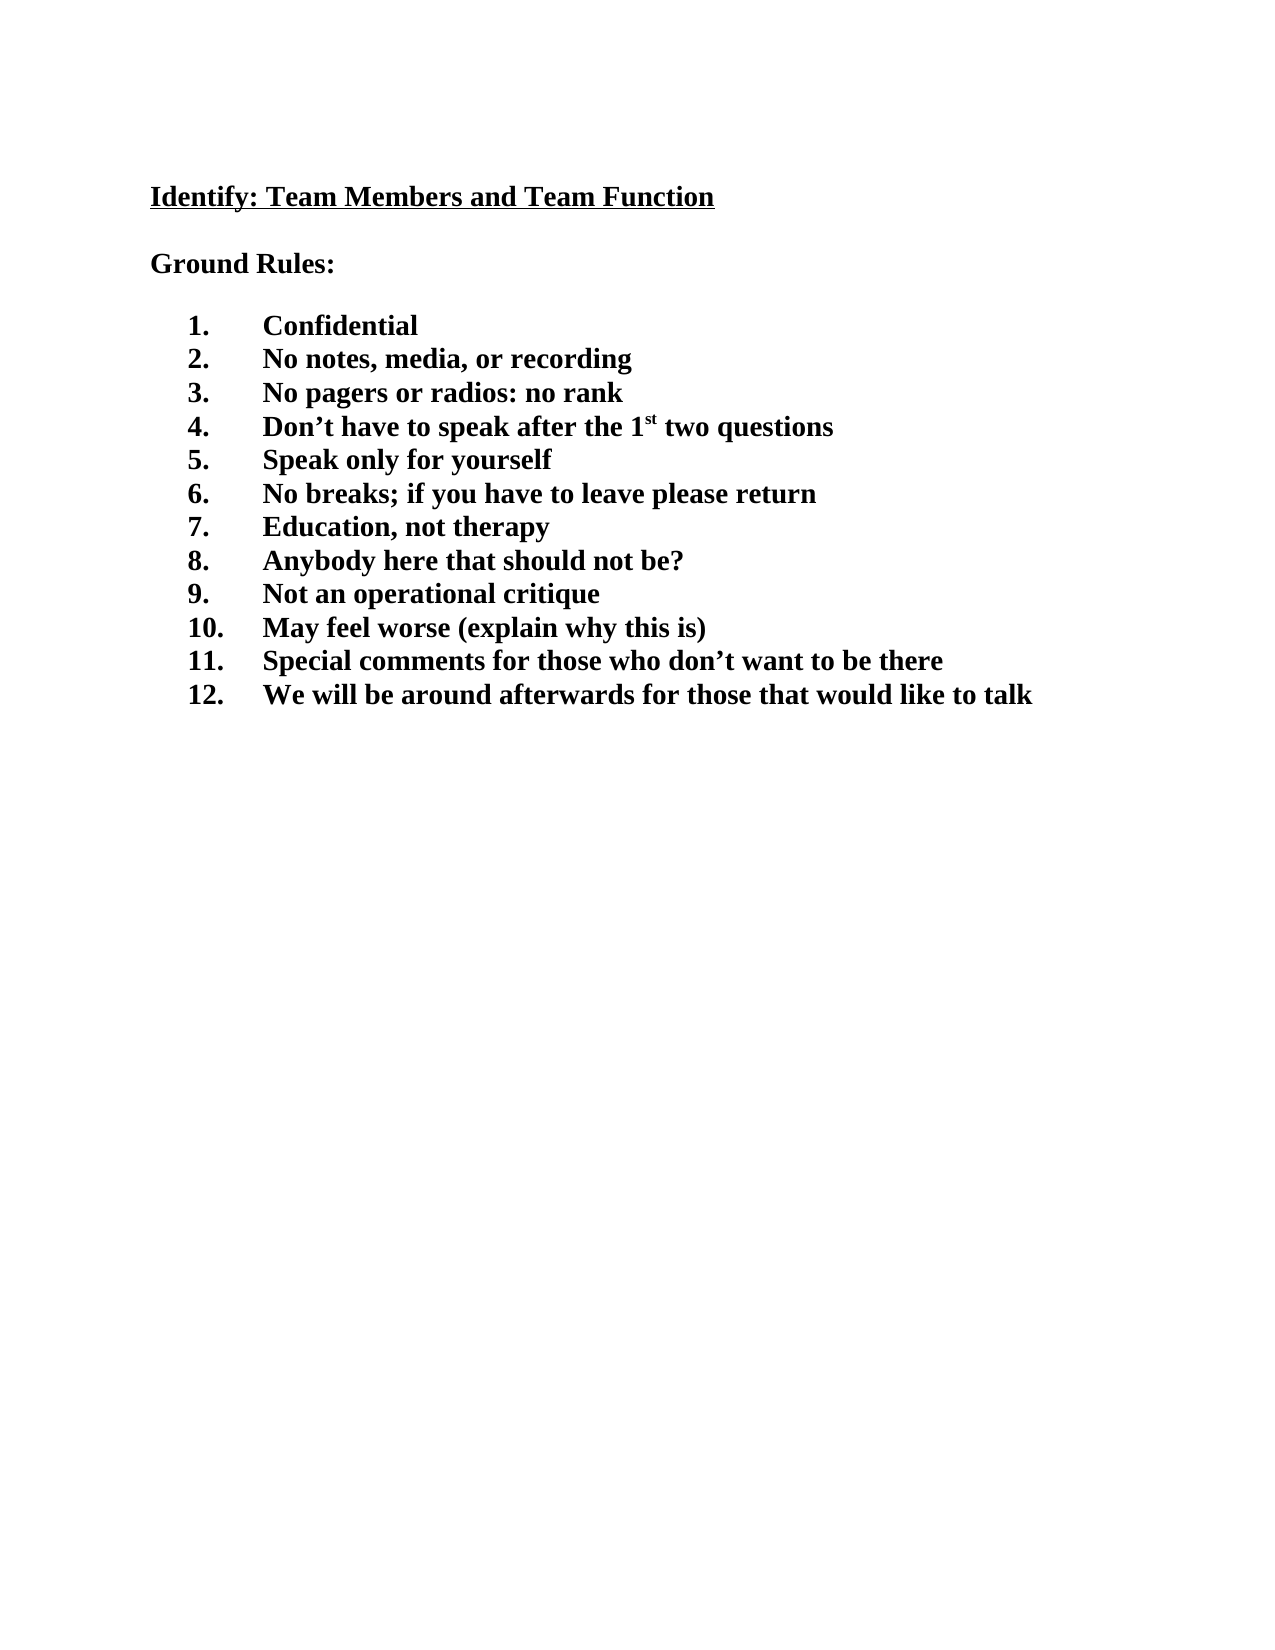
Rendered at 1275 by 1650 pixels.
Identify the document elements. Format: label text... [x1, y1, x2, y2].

list No notes, media, or recording [187, 342, 1125, 375]
list Not an operational critique [187, 576, 1125, 610]
list Don’t have to speak after the 1st two questions [187, 409, 1125, 442]
list Special comments for those who don’t want to be there [187, 643, 1125, 677]
subtitle Identify: Team Members and Team Function [150, 179, 1125, 212]
list We will be around afterwards for those that would like to talk [187, 677, 1125, 711]
list Education, not therapy [187, 509, 1125, 543]
list Speak only for yourself [187, 442, 1125, 476]
list May feel worse (explain why this is) [187, 610, 1125, 643]
list Anybody here that should not be? [187, 543, 1125, 576]
list No pagers or radios: no rank [187, 375, 1125, 409]
list Confidential [187, 308, 1125, 342]
list No breaks; if you have to leave please return [187, 476, 1125, 509]
text Ground Rules: [150, 246, 1125, 279]
